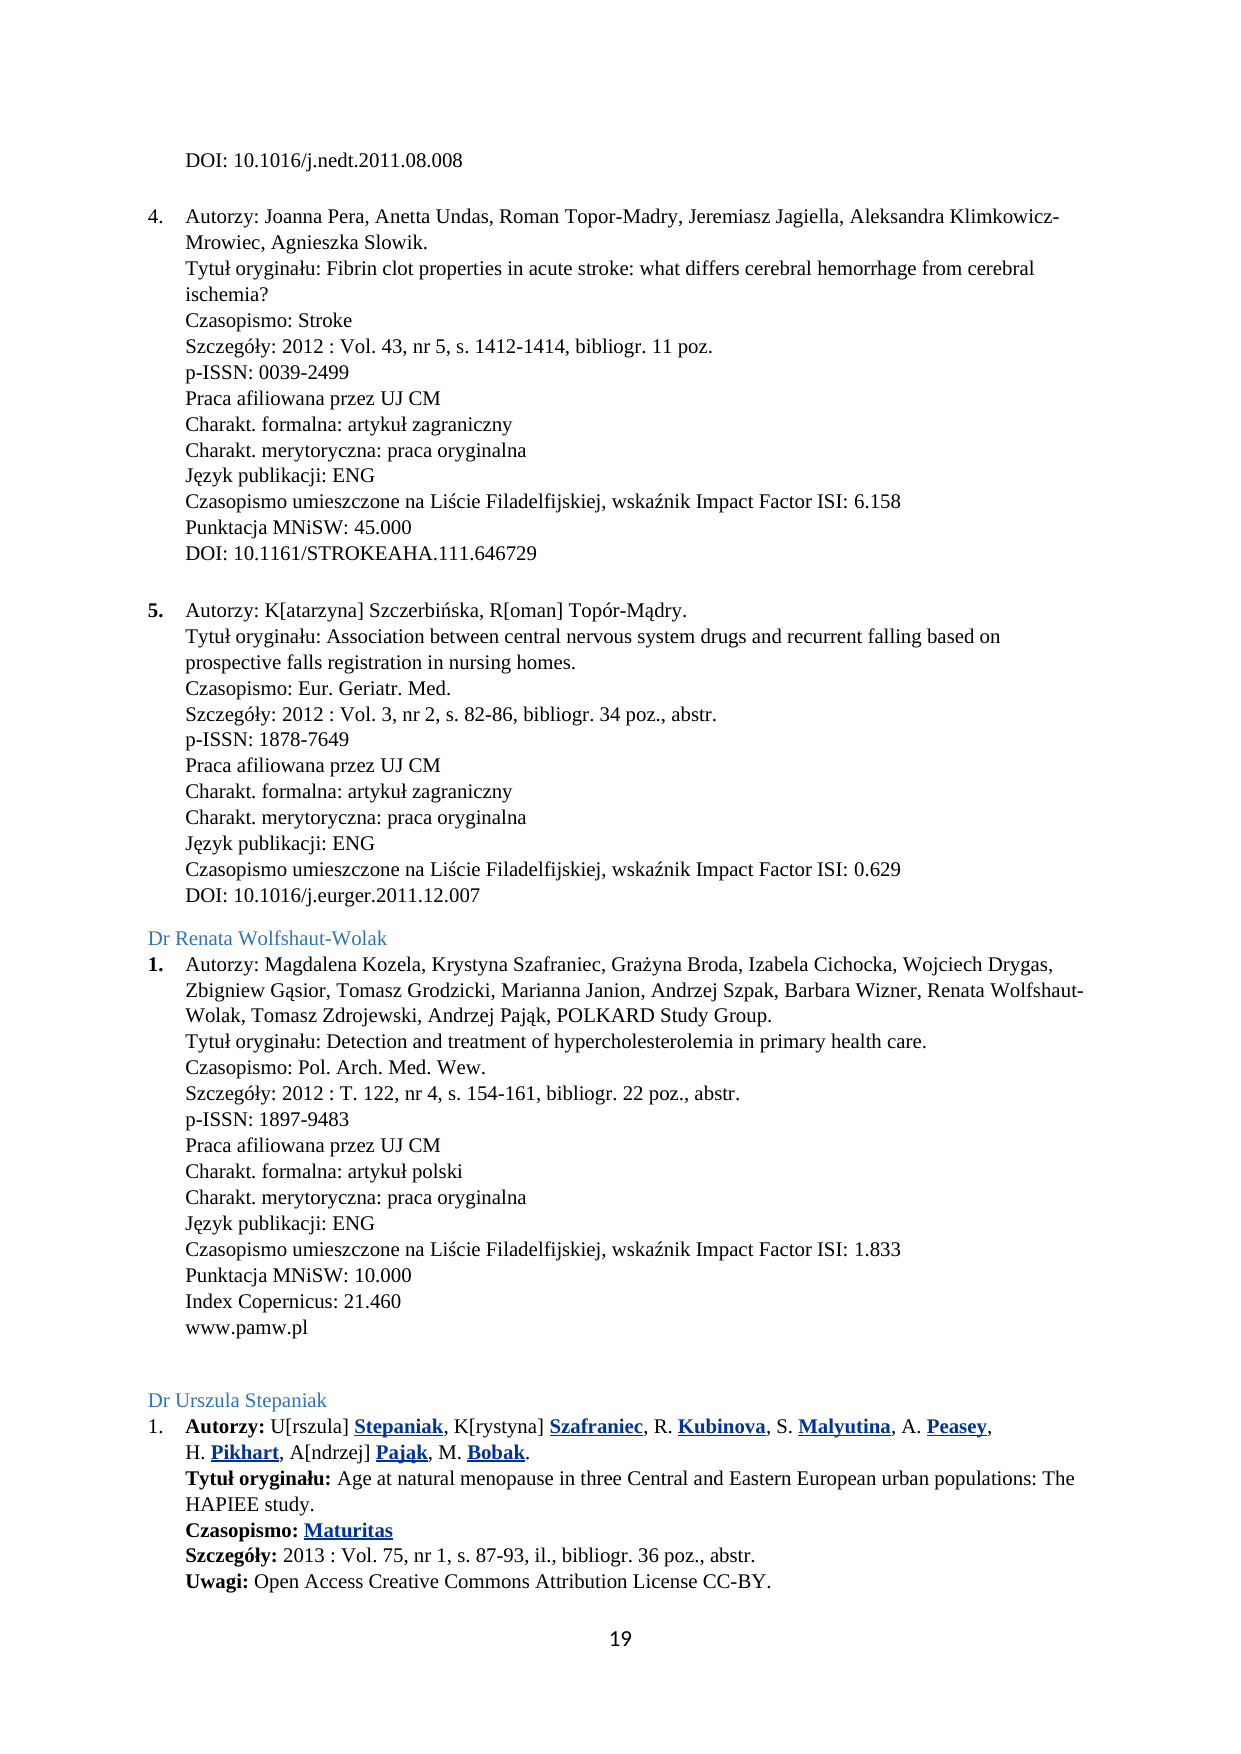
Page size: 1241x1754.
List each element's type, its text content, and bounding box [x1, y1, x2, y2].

subtitle Dr Urszula Stepaniak [148, 1388, 1093, 1412]
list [148, 1414, 1093, 1593]
list Autorzy: K[atarzyna] Szczerbińska, R[oman] Topór-Mądry. Tytuł oryginału: Association between central nervous system drugs and recurrent falling based on prospective falls registration in nursing homes. Czasopismo: Eur. Geriatr. Med. Szczegóły: 2012 : Vol. 3, nr 2, s. 82-86, bibliogr. 34 poz., abstr. p-ISSN: 1878-7649 Praca afiliowana przez UJ CM Charakt. formalna: artykuł zagraniczny Charakt. merytoryczna: praca oryginalna Język publikacji: ENG Czasopismo umieszczone na Liście Filadelfijskiej, wskaźnik Impact Factor ISI: 0.629 DOI: 10.1016/j.eurger.2011.12.007 [148, 598, 1093, 907]
subtitle Dr Renata Wolfshaut-Wolak [148, 926, 1093, 950]
list Autorzy: Joanna Pera, Anetta Undas, Roman Topor-Madry, Jeremiasz Jagiella, Aleksandra Klimkowicz-Mrowiec, Agnieszka Slowik. Tytuł oryginału: Fibrin clot properties in acute stroke: what differs cerebral hemorrhage from cerebral ischemia? Czasopismo: Stroke Szczegóły: 2012 : Vol. 43, nr 5, s. 1412-1414, bibliogr. 11 poz. p-ISSN: 0039-2499 Praca afiliowana przez UJ CM Charakt. formalna: artykuł zagraniczny Charakt. merytoryczna: praca oryginalna Język publikacji: ENG Czasopismo umieszczone na Liście Filadelfijskiej, wskaźnik Impact Factor ISI: 6.158 Punktacja MNiSW: 45.000 DOI: 10.1161/STROKEAHA.111.646729 [148, 204, 1093, 596]
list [148, 148, 1093, 202]
list Autorzy: Magdalena Kozela, Krystyna Szafraniec, Grażyna Broda, Izabela Cichocka, Wojciech Drygas, Zbigniew Gąsior, Tomasz Grodzicki, Marianna Janion, Andrzej Szpak, Barbara Wizner, Renata Wolfshaut-Wolak, Tomasz Zdrojewski, Andrzej Pająk, POLKARD Study Group. Tytuł oryginału: Detection and treatment of hypercholesterolemia in primary health care. Czasopismo: Pol. Arch. Med. Wew. Szczegóły: 2012 : T. 122, nr 4, s. 154-161, bibliogr. 22 poz., abstr. p-ISSN: 1897-9483 Praca afiliowana przez UJ CM Charakt. formalna: artykuł polski Charakt. merytoryczna: praca oryginalna Język publikacji: ENG Czasopismo umieszczone na Liście Filadelfijskiej, wskaźnik Impact Factor ISI: 1.833 Punktacja MNiSW: 10.000 Index Copernicus: 21.460 www.pamw.pl [148, 952, 1093, 1369]
